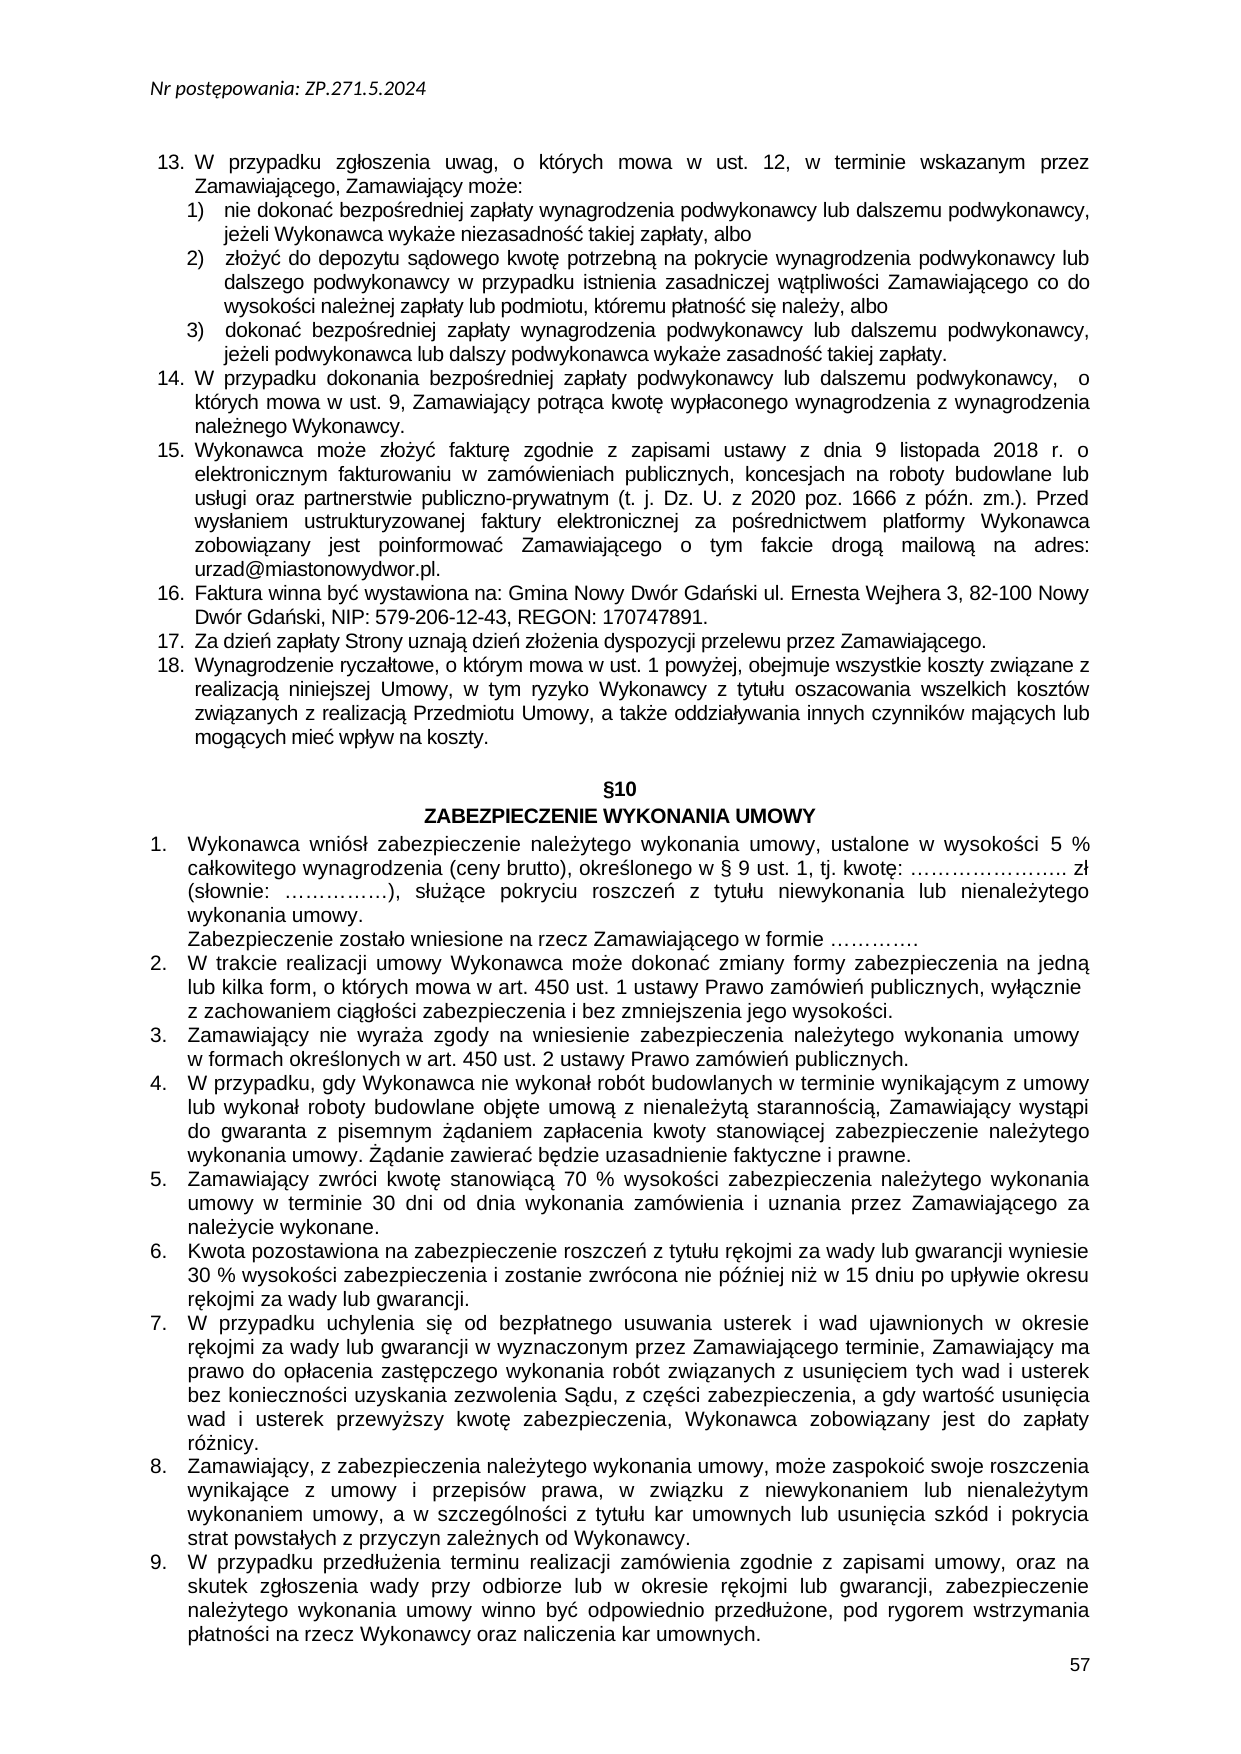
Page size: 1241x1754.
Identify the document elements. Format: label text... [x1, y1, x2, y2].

list Za dzień zapłaty Strony uznają dzień złożenia dyspozycji przelewu przez Zamawiającego. [157, 629, 1090, 653]
list W przypadku uchylenia się od bezpłatnego usuwania usterek i wad ujawnionych w okresie rękojmi za wady lub gwarancji w wyznaczonym przez Zamawiającego terminie, Zamawiający ma prawo do opłacenia zastępczego wykonania robót związanych z usunięciem tych wad i usterek bez konieczności uzyskania zezwolenia Sądu, z części zabezpieczenia, a gdy wartość usunięcia wad i usterek przewyższy kwotę zabezpieczenia, Wykonawca zobowiązany jest do zapłaty różnicy. [150, 1311, 1090, 1454]
list Wykonawca wniósł zabezpieczenie należytego wykonania umowy, ustalone w wysokości 5 % całkowitego wynagrodzenia (ceny brutto), określonego w § 9 ust. 1, tj. kwotę: ………………….. zł (słownie: ……………), służące pokryciu roszczeń z tytułu niewykonania lub nienależytego wykonania umowy. [150, 831, 1090, 927]
text Zabezpieczenie zostało wniesione na rzecz Zamawiającego w formie …………. [187, 927, 1090, 951]
list Zamawiający zwróci kwotę stanowiącą 70 % wysokości zabezpieczenia należytego wykonania umowy w terminie 30 dni od dnia wykonania zamówienia i uznania przez Zamawiającego za należycie wykonane. [150, 1167, 1090, 1239]
list W przypadku, gdy Wykonawca nie wykonał robót budowlanych w terminie wynikającym z umowy lub wykonał roboty budowlane objęte umową z nienależytą starannością, Zamawiający wystąpi do gwaranta z pisemnym żądaniem zapłacenia kwoty stanowiącej zabezpieczenie należytego wykonania umowy. Żądanie zawierać będzie uzasadnienie faktyczne i prawne. [150, 1071, 1090, 1167]
text §10 [150, 776, 1090, 800]
list Zamawiający, z zabezpieczenia należytego wykonania umowy, może zaspokoić swoje roszczenia wynikające z umowy i przepisów prawa, w związku z niewykonaniem lub nienależytym wykonaniem umowy, a w szczególności z tytułu kar umownych lub usunięcia szkód i pokrycia strat powstałych z przyczyn zależnych od Wykonawcy. [150, 1454, 1090, 1550]
list złożyć do depozytu sądowego kwotę potrzebną na pokrycie wynagrodzenia podwykonawcy lub dalszego podwykonawcy w przypadku istnienia zasadniczej wątpliwości Zamawiającego co do wysokości należnej zapłaty lub podmiotu, któremu płatność się należy, albo [186, 246, 1090, 318]
list Kwota pozostawiona na zabezpieczenie roszczeń z tytułu rękojmi za wady lub gwarancji wyniesie 30 % wysokości zabezpieczenia i zostanie zwrócona nie później niż w 15 dniu po upływie okresu rękojmi za wady lub gwarancji. [150, 1239, 1090, 1311]
list nie dokonać bezpośredniej zapłaty wynagrodzenia podwykonawcy lub dalszemu podwykonawcy, jeżeli Wykonawca wykaże niezasadność takiej zapłaty, albo [186, 198, 1090, 246]
list Wykonawca może złożyć fakturę zgodnie z zapisami ustawy z dnia 9 listopada 2018 r. o elektronicznym fakturowaniu w zamówieniach publicznych, koncesjach na roboty budowlane lub usługi oraz partnerstwie publiczno-prywatnym (t. j. Dz. U. z 2020 poz. 1666 z późn. zm.). Przed wysłaniem ustrukturyzowanej faktury elektronicznej za pośrednictwem platformy Wykonawca zobowiązany jest poinformować Zamawiającego o tym fakcie drogą mailową na adres: urzad@miastonowydwor.pl. [157, 437, 1090, 581]
text ZABEZPIECZENIE WYKONANIA UMOWY [150, 804, 1090, 828]
list Faktura winna być wystawiona na: Gmina Nowy Dwór Gdański ul. Ernesta Wejhera 3, 82-100 Nowy Dwór Gdański, NIP: 579-206-12-43, REGON: 170747891. [157, 581, 1090, 629]
list dokonać bezpośredniej zapłaty wynagrodzenia podwykonawcy lub dalszemu podwykonawcy, jeżeli podwykonawca lub dalszy podwykonawca wykaże zasadność takiej zapłaty. [186, 318, 1090, 366]
list W przypadku zgłoszenia uwag, o których mowa w ust. 12, w terminie wskazanym przez Zamawiającego, Zamawiający może: [157, 150, 1090, 198]
list Zamawiający nie wyraża zgody na wniesienie zabezpieczenia należytego wykonania umowy w formach określonych w art. 450 ust. 2 ustawy Prawo zamówień publicznych. [150, 1023, 1090, 1071]
list W trakcie realizacji umowy Wykonawca może dokonać zmiany formy zabezpieczenia na jedną lub kilka form, o których mowa w art. 450 ust. 1 ustawy Prawo zamówień publicznych, wyłącznie z zachowaniem ciągłości zabezpieczenia i bez zmniejszenia jego wysokości. [150, 951, 1090, 1023]
list W przypadku dokonania bezpośredniej zapłaty podwykonawcy lub dalszemu podwykonawcy, o których mowa w ust. 9, Zamawiający potrąca kwotę wypłaconego wynagrodzenia z wynagrodzenia należnego Wykonawcy. [157, 366, 1090, 437]
list W przypadku przedłużenia terminu realizacji zamówienia zgodnie z zapisami umowy, oraz na skutek zgłoszenia wady przy odbiorze lub w okresie rękojmi lub gwarancji, zabezpieczenie należytego wykonania umowy winno być odpowiednio przedłużone, pod rygorem wstrzymania płatności na rzecz Wykonawcy oraz naliczenia kar umownych. [150, 1550, 1090, 1646]
list Wynagrodzenie ryczałtowe, o którym mowa w ust. 1 powyżej, obejmuje wszystkie koszty związane z realizacją niniejszej Umowy, w tym ryzyko Wykonawcy z tytułu oszacowania wszelkich kosztów związanych z realizacją Przedmiotu Umowy, a także oddziaływania innych czynników mających lub mogących mieć wpływ na koszty. [157, 653, 1090, 749]
